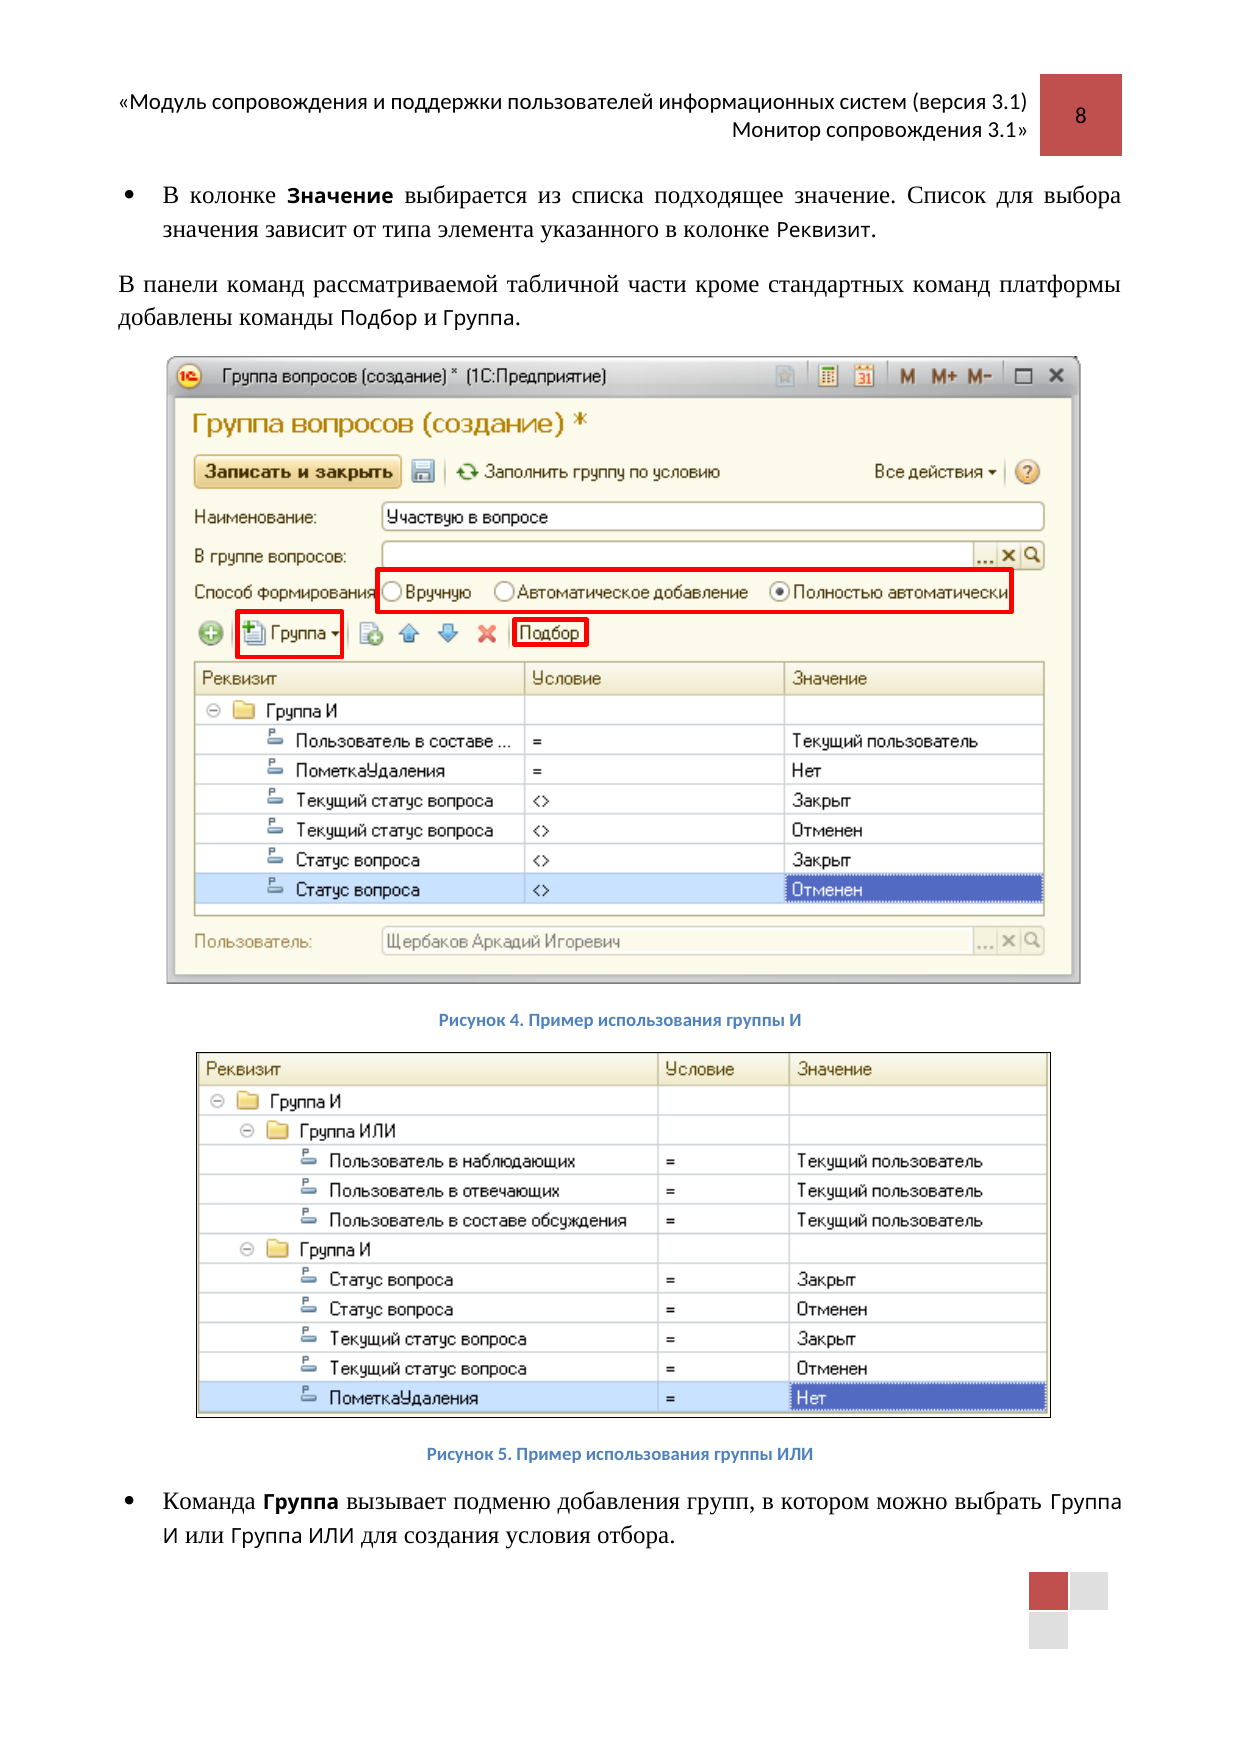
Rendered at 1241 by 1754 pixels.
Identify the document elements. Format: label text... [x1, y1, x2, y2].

text Рисунок 5. Пример использования группы ИЛИ [118, 1442, 1122, 1465]
list Команда Группа вызывает подменю добавления групп, в котором можно выбрать Группа И или Группа ИЛИ для создания условия отбора. [125, 1486, 1122, 1549]
text Рисунок 4. Пример использования группы И [118, 1008, 1122, 1031]
text В панели команд рассматриваемой табличной части кроме стандартных команд платформы добавлены команды Подбор и Группа. [118, 269, 1122, 331]
list В колонке Значение выбирается из списка подходящее значение. Список для выбора значения зависит от типа элемента указанного в колонке Реквизит. [125, 180, 1122, 244]
picture [166, 356, 1081, 984]
picture [197, 1053, 1050, 1417]
